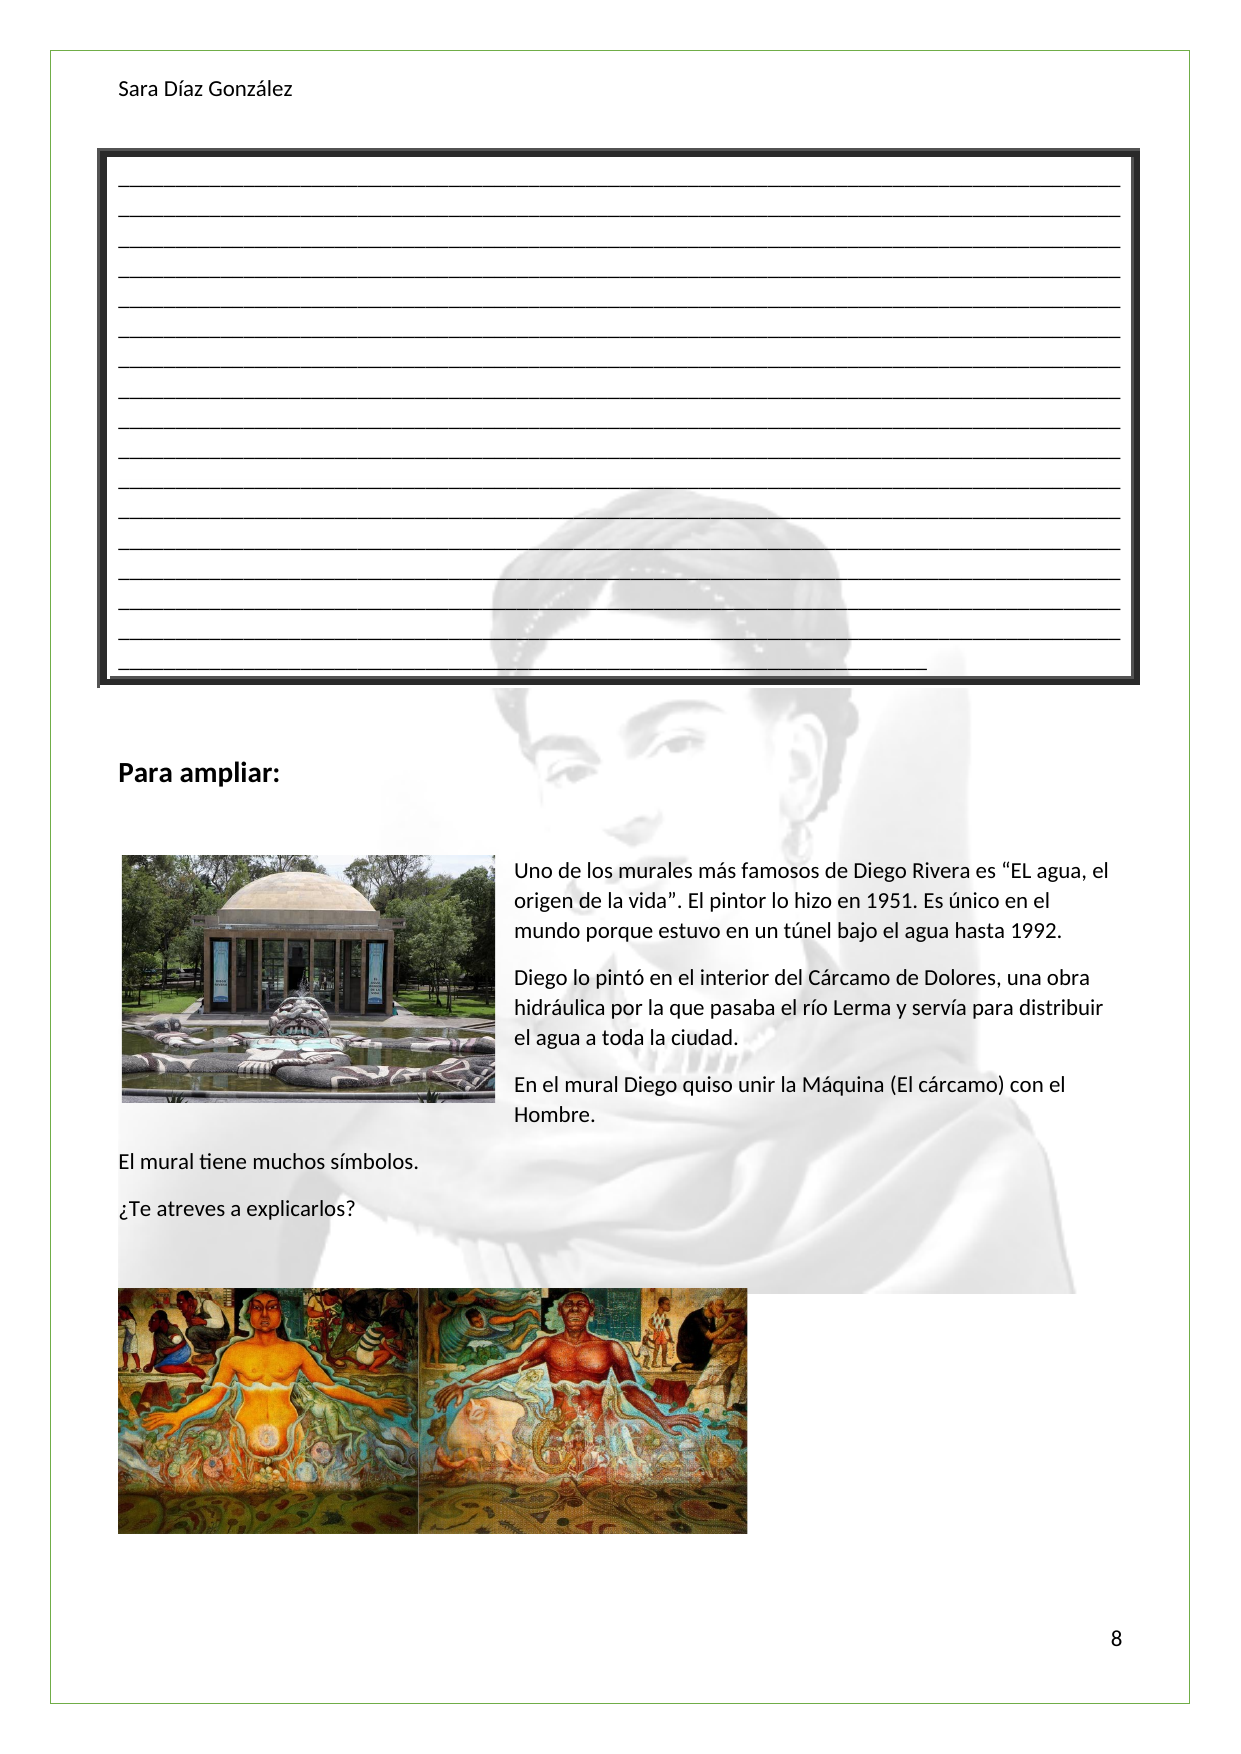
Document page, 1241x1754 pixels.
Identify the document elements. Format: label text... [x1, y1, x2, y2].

text _______________________________________________________________________________________________________________________________________________________________________________________________________________________________________________________________________________________________________________________________________________________________________________________________________________________________________________________________________________________________________________________________________________________________________________________________________________________________________________________________________________________________________________________________________________________________________________________________________________________________________________________________________________________________________________________________________________________________________________________________________________________________________________________________________________________________________________________________________________________________________________________________________________________________________________________________________________________________________________________________________________________________________________________________________________________________________________________________________________________________________________________________________ [110, 160, 1131, 676]
text ¿Te atreves a explicarlos? [118, 1194, 1122, 1222]
text El mural tiene muchos símbolos. [118, 1147, 1122, 1176]
text Uno de los murales más famosos de Diego Rivera es “EL agua, el origen de la vida”. El pintor lo hizo en 1951. Es único en el mundo porque estuvo en un túnel bajo el agua hasta 1992. [496, 856, 1122, 944]
picture [121, 855, 496, 1102]
text Diego lo pintó en el interior del Cárcamo de Dolores, una obra hidráulica por la que pasaba el río Lerma y servía para distribuir el agua a toda la ciudad. [496, 963, 1122, 1052]
text Para ampliar: [118, 754, 1122, 789]
picture [118, 1288, 748, 1534]
text En el mural Diego quiso unir la Máquina (El cárcamo) con el Hombre. [118, 1070, 1122, 1129]
